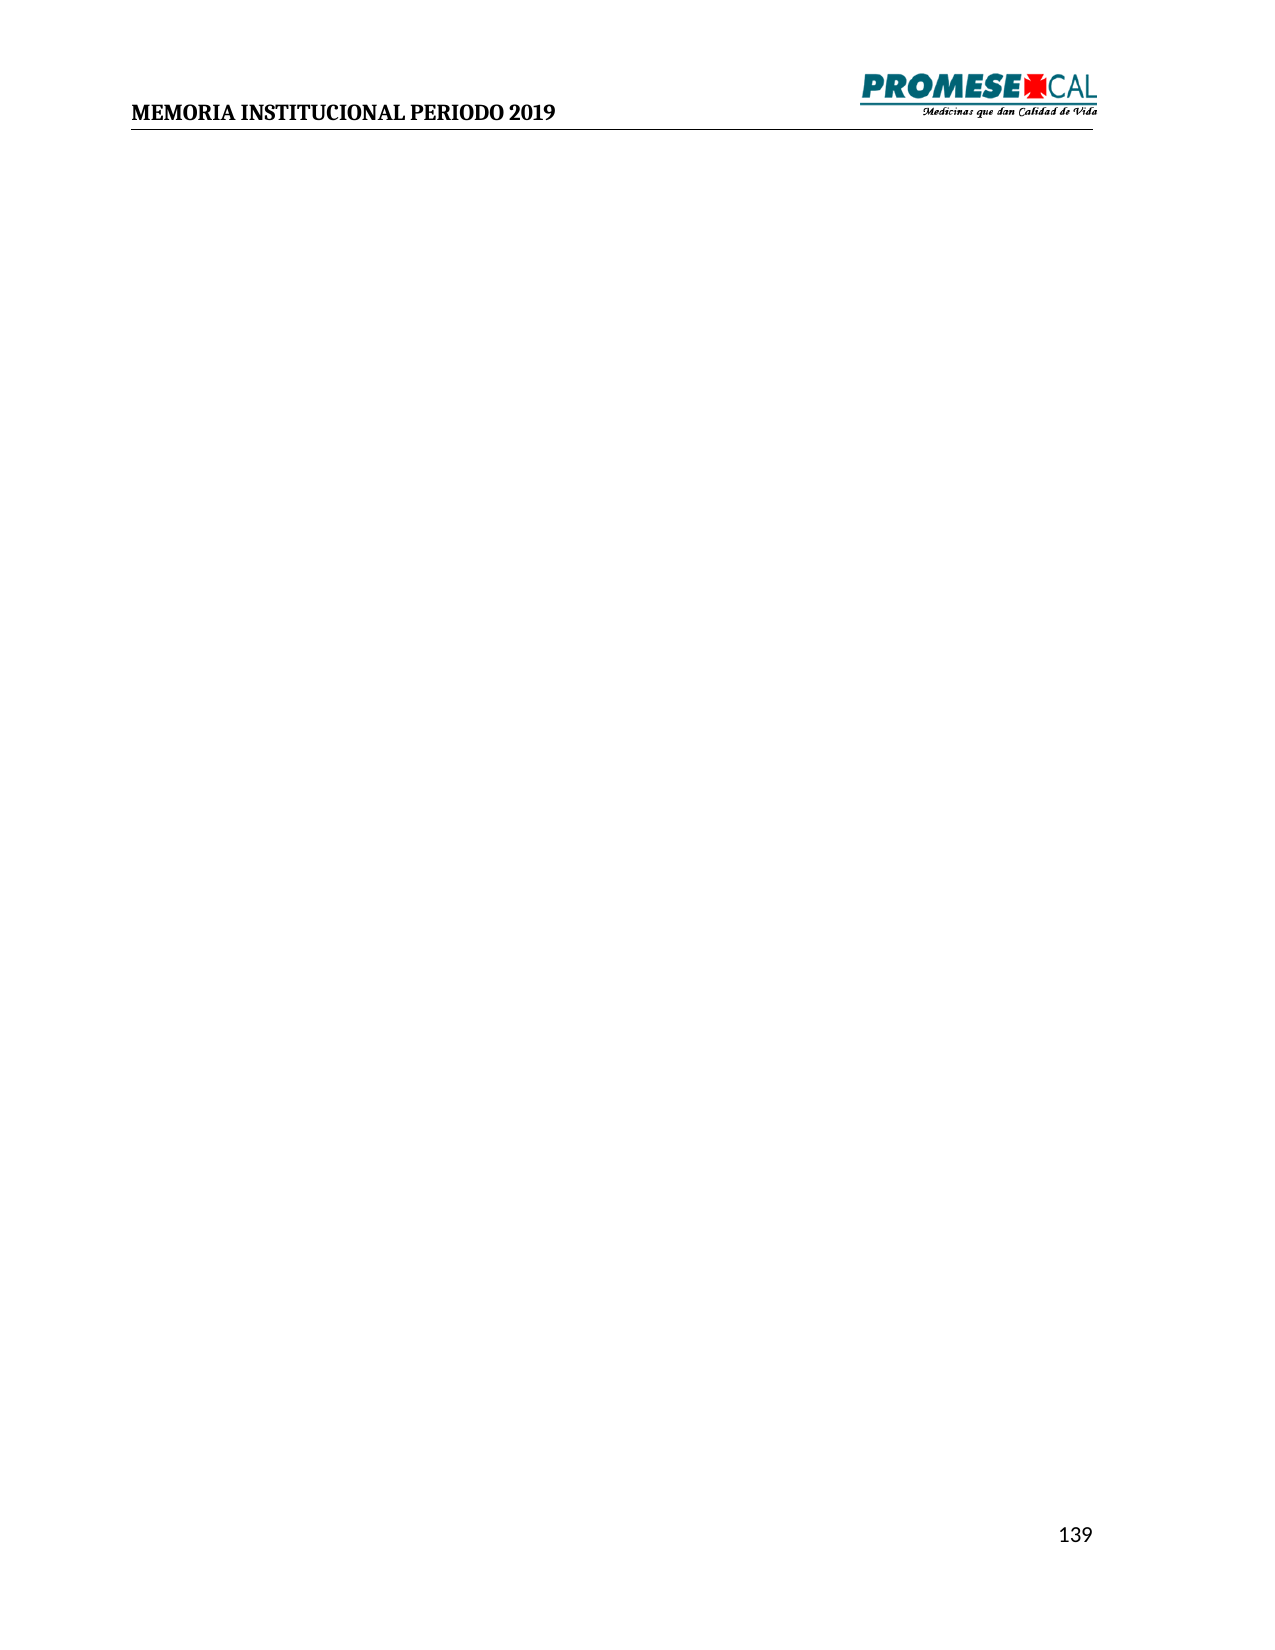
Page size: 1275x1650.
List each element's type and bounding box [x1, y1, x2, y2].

picture [843, 68, 1105, 125]
